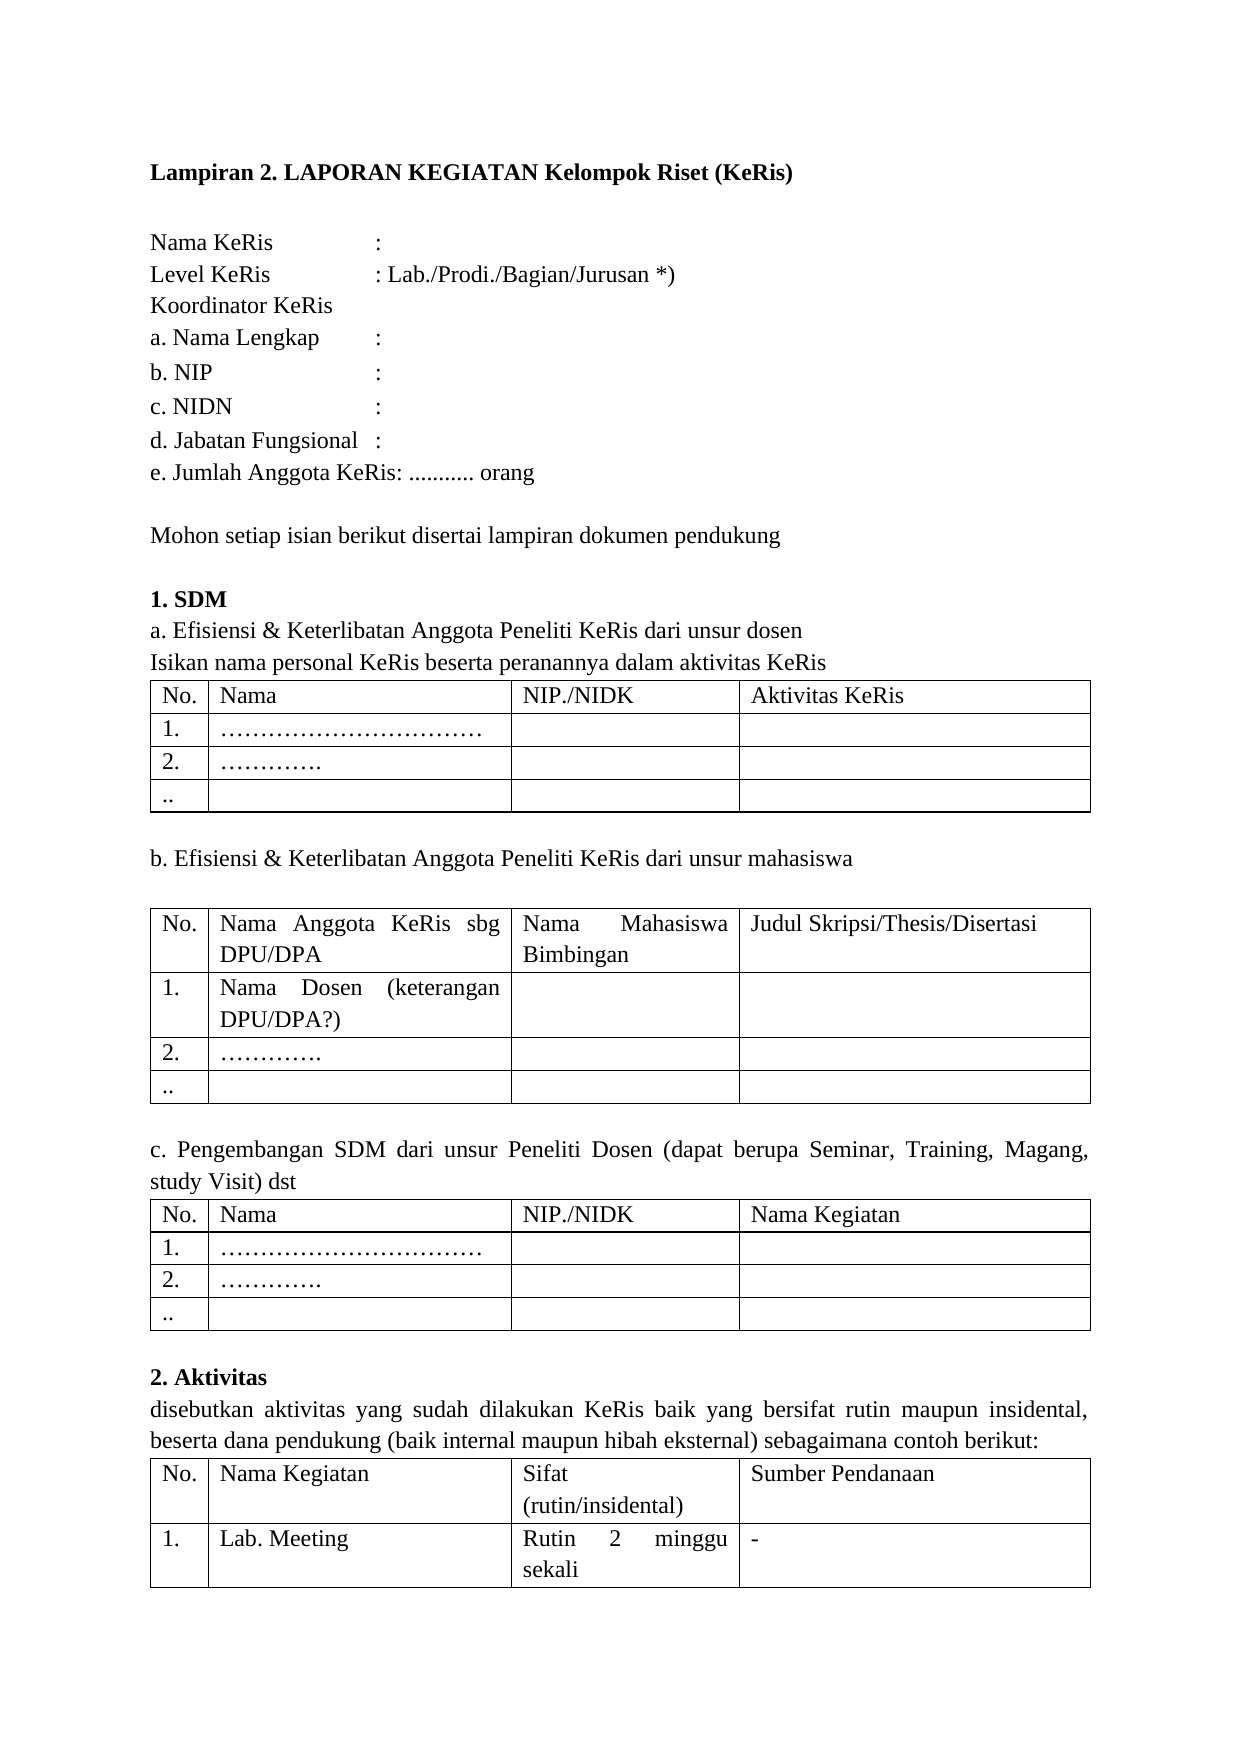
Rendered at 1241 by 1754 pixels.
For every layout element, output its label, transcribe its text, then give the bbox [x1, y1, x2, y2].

text e. Jumlah Anggota KeRis: ........... orang [150, 458, 1090, 486]
text b. Efisiensi & Keterlibatan Anggota Peneliti KeRis dari unsur mahasiswa [150, 844, 1090, 872]
table_cell 1. [151, 714, 208, 746]
table_cell 1. [151, 973, 208, 1037]
text disebutkan aktivitas yang sudah dilakukan KeRis baik yang bersifat rutin maupun insidental, beserta dana pendukung (baik internal maupun hibah eksternal) sebagaimana contoh berikut: [150, 1394, 1090, 1454]
text Isikan nama personal KeRis beserta peranannya dalam aktivitas KeRis [150, 648, 1090, 676]
table_cell [512, 1233, 739, 1264]
table_header Nama Kegiatan [740, 1200, 1090, 1231]
table_header Sifat (rutin/insidental) [512, 1459, 739, 1522]
table_cell [740, 1265, 1090, 1297]
table_header Nama Anggota KeRis sbg DPU/DPA [209, 909, 511, 972]
text a. Efisiensi & Keterlibatan Anggota Peneliti KeRis dari unsur dosen [150, 616, 1090, 644]
table_header Aktivitas KeRis [740, 681, 1090, 713]
table_header No. [151, 681, 208, 713]
table_cell 2. [151, 747, 208, 778]
text b. NIP : [150, 357, 1090, 385]
table_cell [512, 1265, 739, 1297]
table_cell [512, 1298, 739, 1330]
table_cell [512, 780, 739, 811]
table_cell …………. [209, 1038, 511, 1069]
text a. Nama Lengkap : [150, 323, 1090, 351]
table_cell Lab. Meeting [209, 1524, 511, 1587]
table_header Nama [209, 681, 511, 713]
text c. NIDN : [150, 392, 1090, 419]
table_cell [512, 1038, 739, 1069]
table_header No. [151, 1459, 208, 1522]
table_cell [512, 714, 739, 746]
table_cell [740, 1298, 1090, 1330]
table_cell …………………………… [209, 1233, 511, 1264]
table_header NIP./NIDK [512, 1200, 739, 1231]
table_cell 1. [151, 1524, 208, 1587]
text Nama KeRis : [150, 228, 1090, 256]
table_cell [740, 973, 1090, 1037]
text c. Pengembangan SDM dari unsur Peneliti Dosen (dapat berupa Seminar, Training, Magang, study Visit) dst [150, 1135, 1090, 1194]
table_cell [740, 1233, 1090, 1264]
table_header Nama Kegiatan [209, 1459, 511, 1522]
table_header Judul Skripsi/Thesis/Disertasi [740, 909, 1090, 972]
table_cell [740, 780, 1090, 811]
table_cell 2. [151, 1265, 208, 1297]
table_cell [512, 1071, 739, 1102]
table_header No. [151, 909, 208, 972]
table_cell 1. [151, 1233, 208, 1264]
text 2. Aktivitas [150, 1363, 1090, 1391]
table_header NIP./NIDK [512, 681, 739, 713]
table_cell - [740, 1524, 1090, 1587]
table_cell …………………………… [209, 714, 511, 746]
table_cell [740, 714, 1090, 746]
table_cell …………. [209, 747, 511, 778]
table_header Sumber Pendanaan [740, 1459, 1090, 1522]
table_cell …………. [209, 1265, 511, 1297]
table_cell [740, 1038, 1090, 1069]
text d. Jabatan Fungsional : [150, 426, 1090, 454]
table_cell [740, 747, 1090, 778]
table_cell .. [151, 1298, 208, 1330]
table_header No. [151, 1200, 208, 1231]
table_cell Nama Dosen (keterangan DPU/DPA?) [209, 973, 511, 1037]
table_cell .. [151, 780, 208, 811]
table_cell .. [151, 1071, 208, 1102]
table_header Nama [209, 1200, 511, 1231]
text Mohon setiap isian berikut disertai lampiran dokumen pendukung [150, 521, 1090, 549]
table_cell Rutin 2 minggu sekali [512, 1524, 739, 1587]
table_cell [209, 780, 511, 811]
table_cell [740, 1071, 1090, 1102]
text Level KeRis : Lab./Prodi./Bagian/Jurusan *) [150, 260, 1090, 287]
text Koordinator KeRis [150, 291, 1090, 319]
table_cell [512, 973, 739, 1037]
text Lampiran 2. LAPORAN KEGIATAN Kelompok Riset (KeRis) [150, 158, 1090, 185]
table_cell [209, 1298, 511, 1330]
text 1. SDM [150, 585, 1090, 612]
table_cell [209, 1071, 511, 1102]
table_header Nama Mahasiswa Bimbingan [512, 909, 739, 972]
table_cell 2. [151, 1038, 208, 1069]
table_cell [512, 747, 739, 778]
